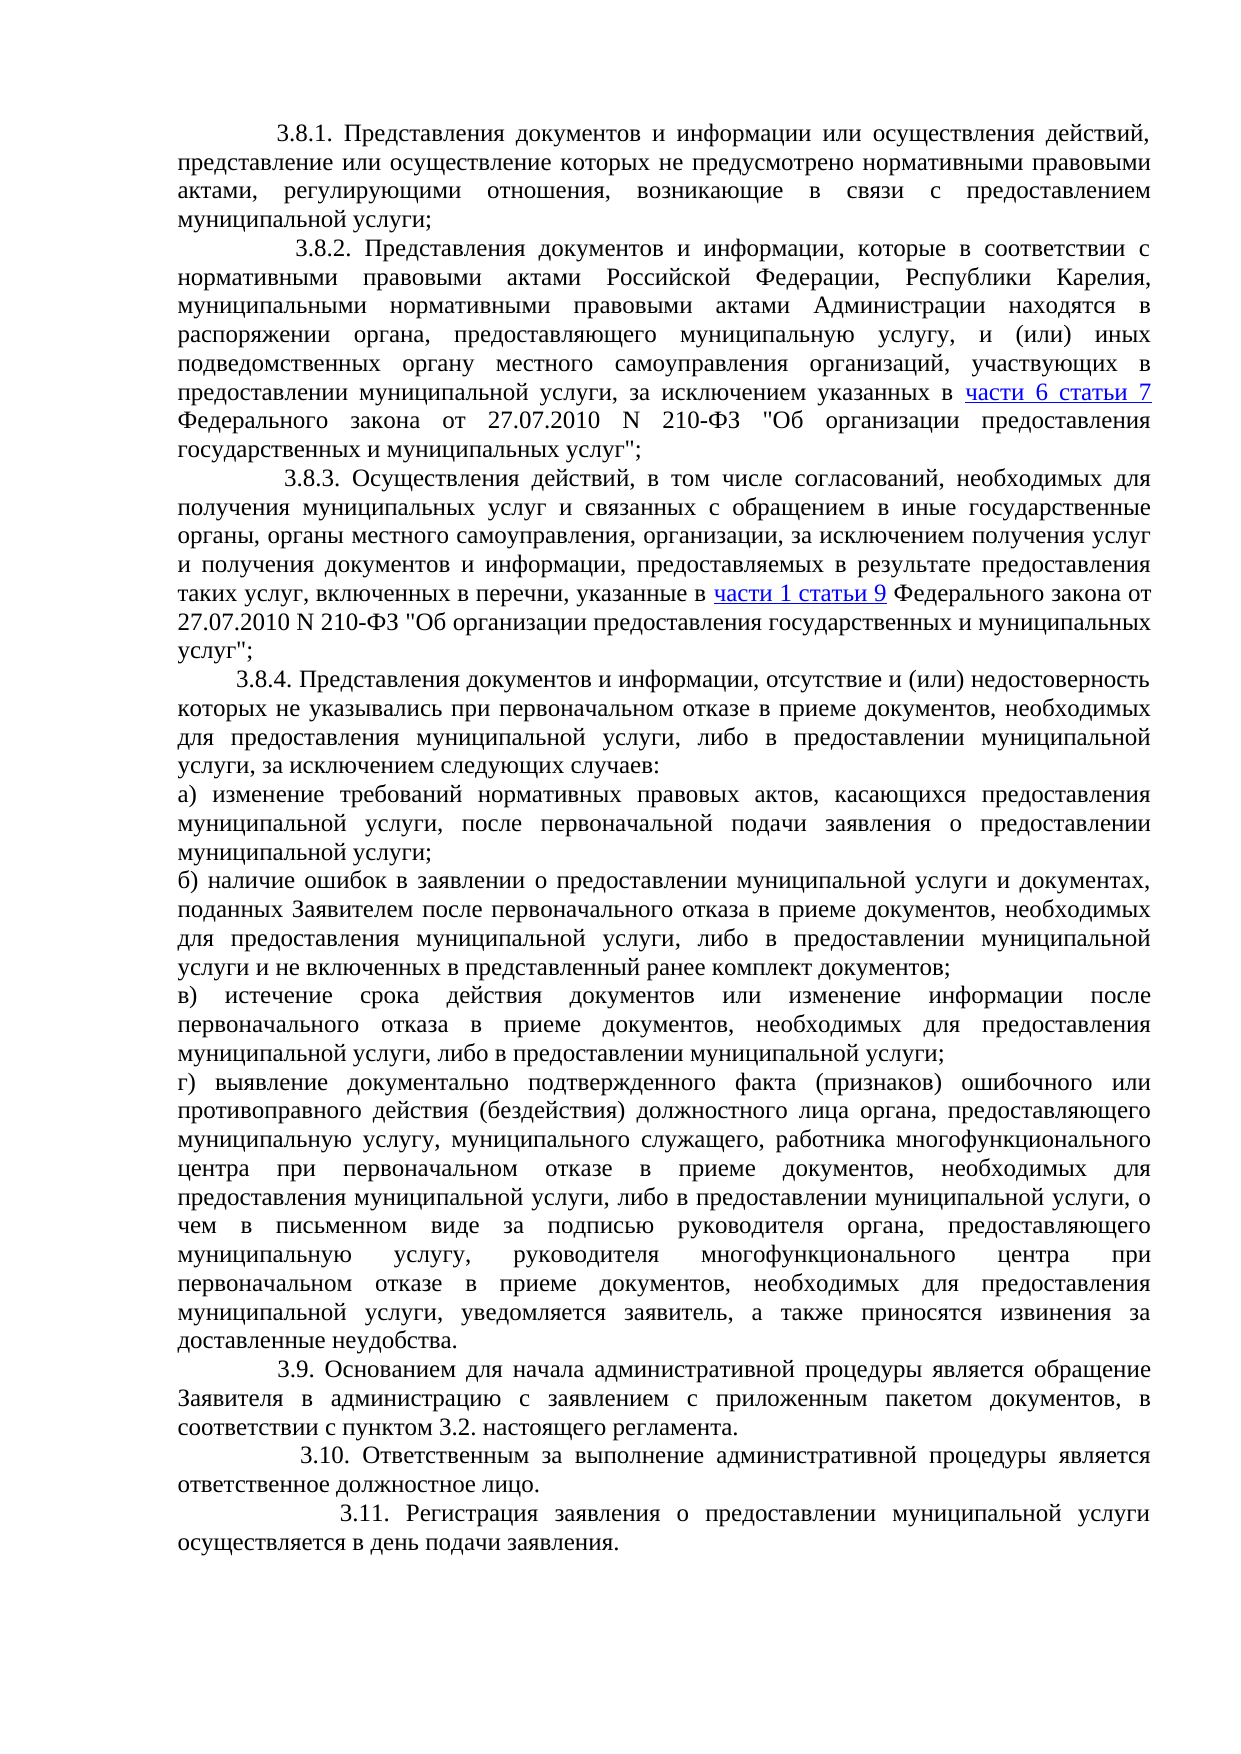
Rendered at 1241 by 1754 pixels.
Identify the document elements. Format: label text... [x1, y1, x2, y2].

text 3.8.3. Осуществления действий, в том числе согласований, необходимых для получения муниципальных услуг и связанных с обращением в иные государственные органы, органы местного самоуправления, организации, за исключением получения услуг и получения документов и информации, предоставляемых в результате предоставления таких услуг, включенных в перечни, указанные в части 1 статьи 9 Федерального закона от 27.07.2010 N 210-ФЗ "Об организации предоставления государственных и муниципальных услуг"; [177, 463, 1152, 664]
text б) наличие ошибок в заявлении о предоставлении муниципальной услуги и документах, поданных Заявителем после первоначального отказа в приеме документов, необходимых для предоставления муниципальной услуги, либо в предоставлении муниципальной услуги и не включенных в представленный ранее комплект документов; [177, 866, 1152, 981]
text 3.8.4. Представления документов и информации, отсутствие и (или) недостоверность которых не указывались при первоначальном отказе в приеме документов, необходимых для предоставления муниципальной услуги, либо в предоставлении муниципальной услуги, за исключением следующих случаев: [177, 664, 1152, 779]
text 3.11. Регистрация заявления о предоставлении муниципальной услуги осуществляется в день подачи заявления. [177, 1498, 1152, 1556]
text 3.10. Ответственным за выполнение административной процедуры является ответственное должностное лицо. [177, 1441, 1152, 1498]
text 3.8.2. Представления документов и информации, которые в соответствии с нормативными правовыми актами Российской Федерации, Республики Карелия, муниципальными нормативными правовыми актами Администрации находятся в распоряжении органа, предоставляющего муниципальную услугу, и (или) иных подведомственных органу местного самоуправления организаций, участвующих в предоставлении муниципальной услуги, за исключением указанных в части 6 статьи 7 Федерального закона от 27.07.2010 N 210-ФЗ "Об организации предоставления государственных и муниципальных услуг"; [177, 233, 1152, 463]
text 3.9. Основанием для начала административной процедуры является обращение Заявителя в администрацию с заявлением с приложенным пакетом документов, в соответствии с пунктом 3.2. настоящего регламента. [177, 1354, 1152, 1441]
text 3.8.1. Представления документов и информации или осуществления действий, представление или осуществление которых не предусмотрено нормативными правовыми актами, регулирующими отношения, возникающие в связи с предоставлением муниципальной услуги; [177, 118, 1152, 233]
text а) изменение требований нормативных правовых актов, касающихся предоставления муниципальной услуги, после первоначальной подачи заявления о предоставлении муниципальной услуги; [177, 779, 1152, 866]
text в) истечение срока действия документов или изменение информации после первоначального отказа в приеме документов, необходимых для предоставления муниципальной услуги, либо в предоставлении муниципальной услуги; [177, 981, 1152, 1067]
text г) выявление документально подтвержденного факта (признаков) ошибочного или противоправного действия (бездействия) должностного лица органа, предоставляющего муниципальную услугу, муниципального служащего, работника многофункционального центра при первоначальном отказе в приеме документов, необходимых для предоставления муниципальной услуги, либо в предоставлении муниципальной услуги, о чем в письменном виде за подписью руководителя органа, предоставляющего муниципальную услугу, руководителя многофункционального центра при первоначальном отказе в приеме документов, необходимых для предоставления муниципальной услуги, уведомляется заявитель, а также приносятся извинения за доставленные неудобства. [177, 1067, 1152, 1354]
